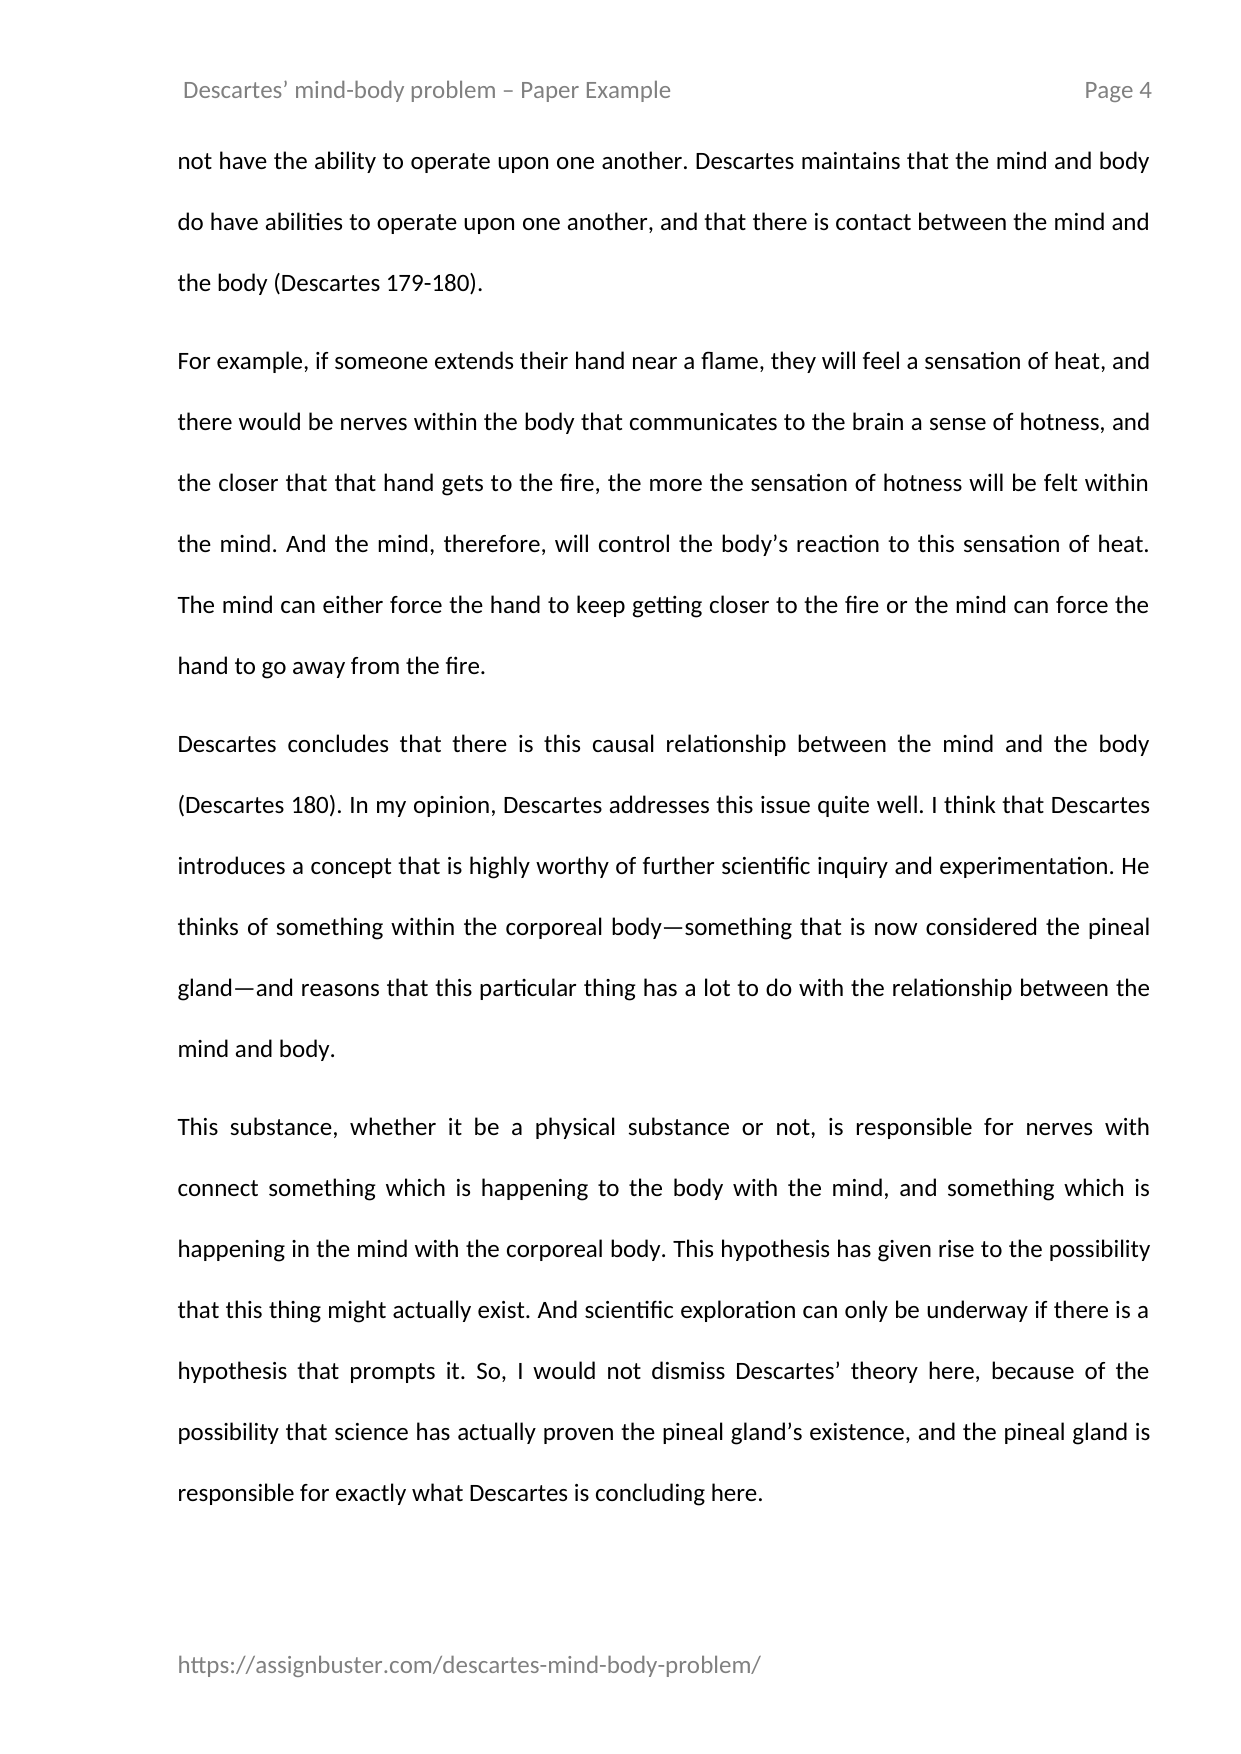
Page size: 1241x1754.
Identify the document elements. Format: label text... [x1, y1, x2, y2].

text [177, 145, 1152, 298]
text Descartes concludes that there is this causal relationship between the mind and the body (Descartes 180). In my opinion, Descartes addresses this issue quite well. I think that Descartes introduces a concept that is highly worthy of further scientific inquiry and experimentation. He thinks of something within the corporeal body—something that is now considered the pineal gland—and reasons that this particular thing has a lot to do with the relationship between the mind and body. [177, 728, 1152, 1063]
text For example, if someone extends their hand near a flame, they will feel a sensation of heat, and there would be nerves within the body that communicates to the brain a sense of hotness, and the closer that that hand gets to the fire, the more the sensation of hotness will be felt within the mind. And the mind, therefore, will control the body’s reaction to this sensation of heat. The mind can either force the hand to keep getting closer to the fire or the mind can force the hand to go away from the fire. [177, 345, 1152, 681]
text This substance, whether it be a physical substance or not, is responsible for nerves with connect something which is happening to the body with the mind, and something which is happening in the mind with the corporeal body. This hypothesis has given rise to the possibility that this thing might actually exist. And scientific exploration can only be underway if there is a hypothesis that prompts it. So, I would not dismiss Descartes’ theory here, because of the possibility that science has actually proven the pineal gland’s existence, and the pineal gland is responsible for exactly what Descartes is concluding here. [177, 1111, 1152, 1507]
